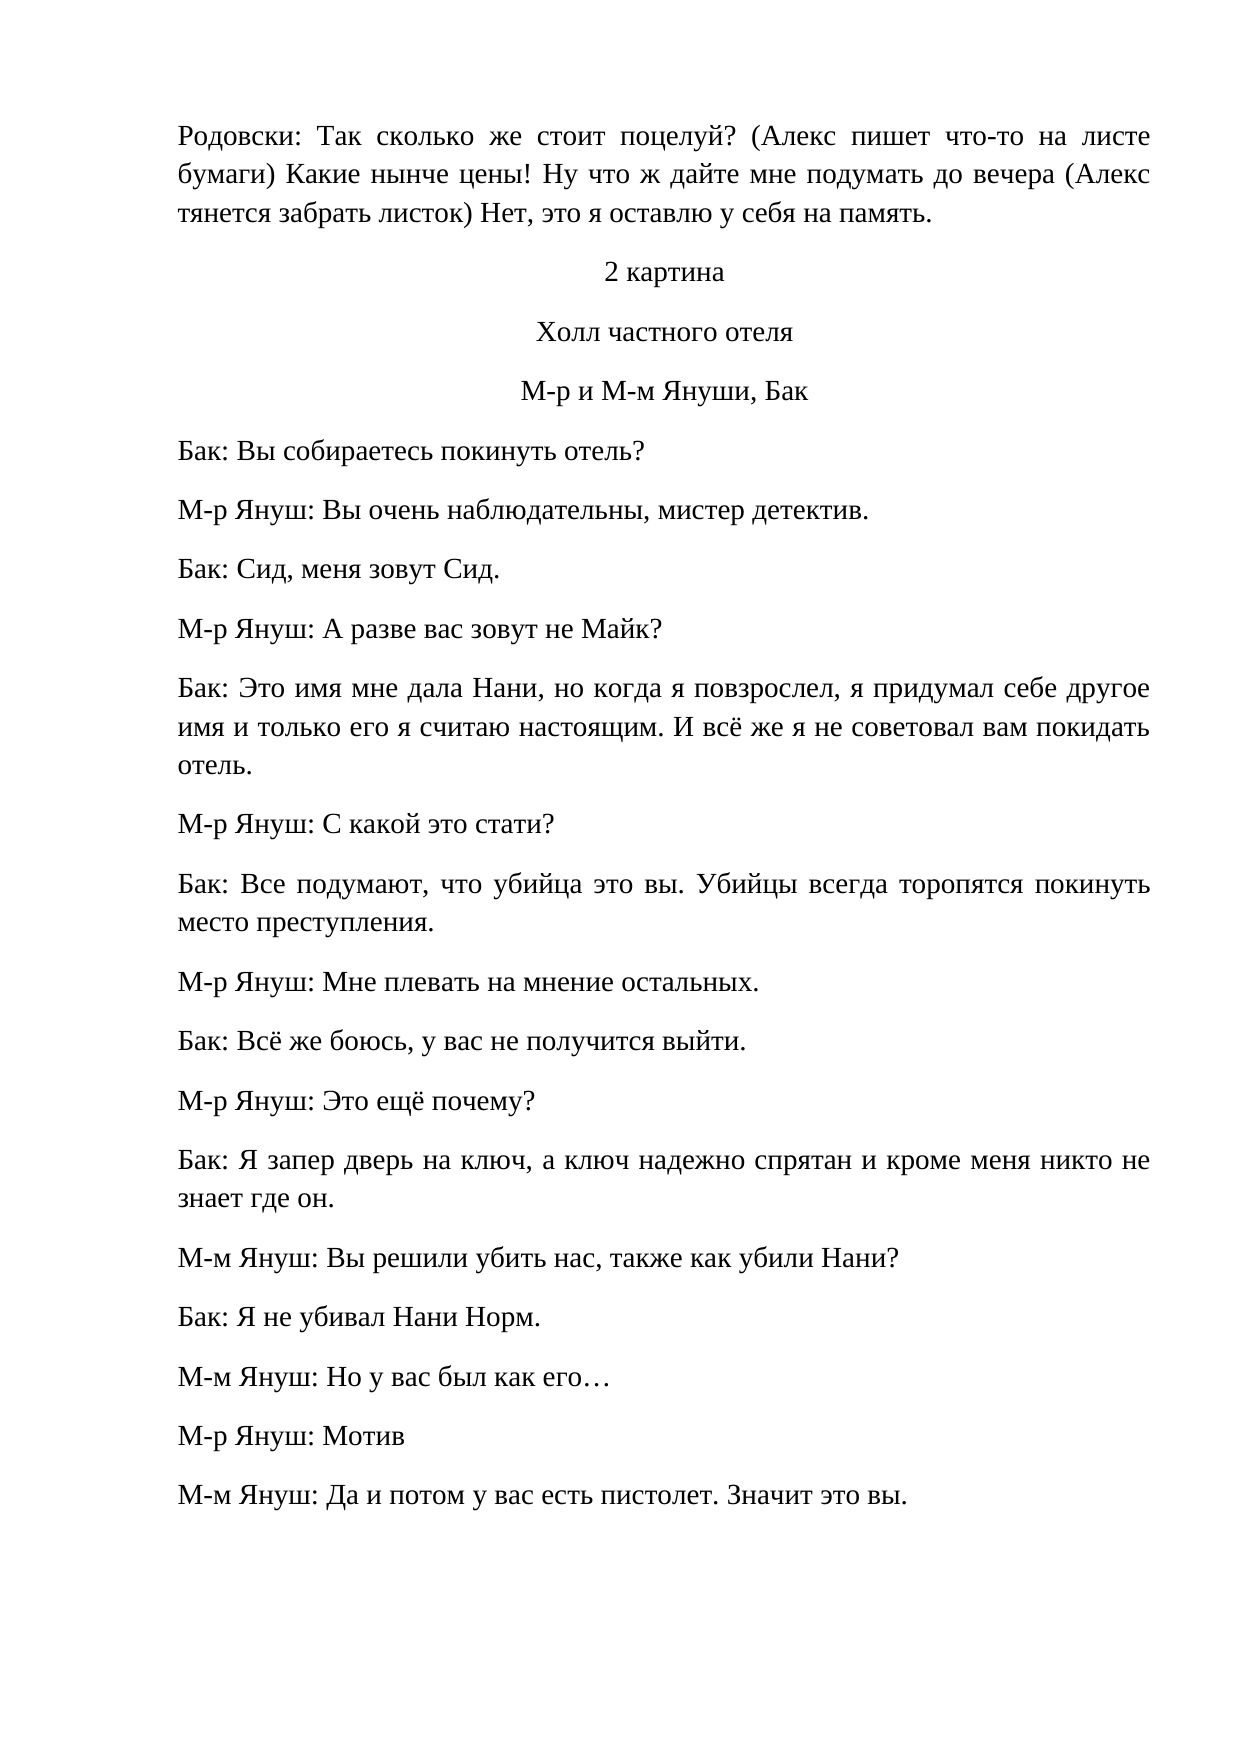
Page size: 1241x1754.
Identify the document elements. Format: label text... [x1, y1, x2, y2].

text Бак: Сид, меня зовут Сид. [177, 551, 1152, 585]
text Бак: Я не убивал Нани Норм. [177, 1299, 1152, 1333]
text М-р и М-м Януши, Бак [177, 373, 1152, 407]
text М-р Януш: С какой это стати? [177, 807, 1152, 840]
text Бак: Все подумают, что убийца это вы. Убийцы всегда торопятся покинуть место преступления. [177, 866, 1152, 938]
text М-р Януш: Мне плевать на мнение остальных. [177, 964, 1152, 997]
text М-р Януш: Мотив [177, 1418, 1152, 1452]
text Бак: Я запер дверь на ключ, а ключ надежно спрятан и кроме меня никто не знает где он. [177, 1142, 1152, 1214]
text М-м Януш: Да и потом у вас есть пистолет. Значит это вы. [177, 1477, 1152, 1511]
text М-м Януш: Но у вас был как его… [177, 1359, 1152, 1392]
text М-р Януш: Это ещё почему? [177, 1083, 1152, 1116]
text Бак: Всё же боюсь, у вас не получится выйти. [177, 1023, 1152, 1057]
text М-р Януш: А разве вас зовут не Майк? [177, 611, 1152, 644]
text Бак: Это имя мне дала Нани, но когда я повзрослел, я придумал себе другое имя и только его я считаю настоящим. И всё же я не советовал вам покидать отель. [177, 670, 1152, 781]
text Родовски: Так сколько же стоит поцелуй? (Алекс пишет что-то на листе бумаги) Какие нынче цены! Ну что ж дайте мне подумать до вечера (Алекс тянется забрать листок) Нет, это я оставлю у себя на память. [177, 118, 1152, 229]
text М-м Януш: Вы решили убить нас, также как убили Нани? [177, 1240, 1152, 1273]
text 2 картина [177, 254, 1152, 288]
text Бак: Вы собираетесь покинуть отель? [177, 433, 1152, 466]
text Холл частного отеля [177, 314, 1152, 347]
text М-р Януш: Вы очень наблюдательны, мистер детектив. [177, 492, 1152, 526]
